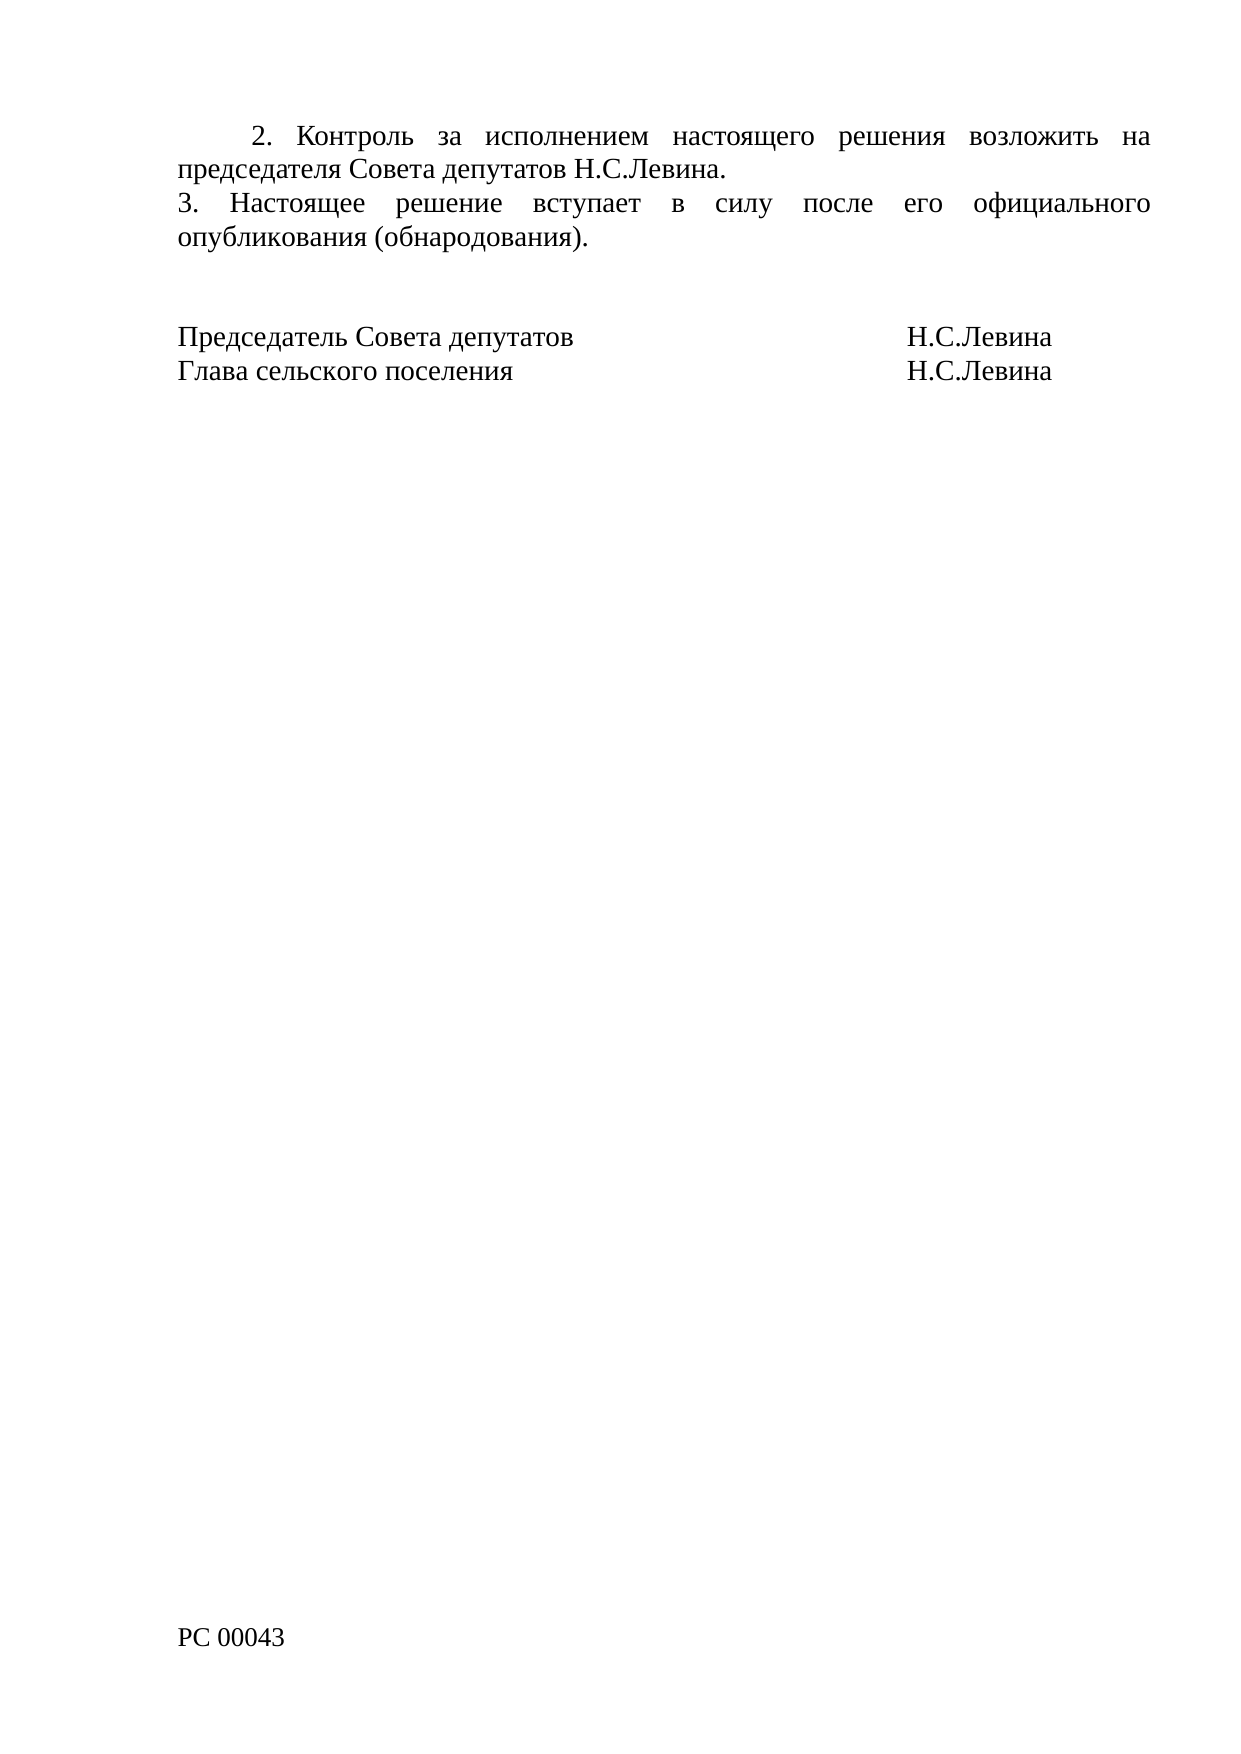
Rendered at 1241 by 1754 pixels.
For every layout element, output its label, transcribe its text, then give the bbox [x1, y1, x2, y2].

text Председатель Совета депутатов Н.С.Левина [177, 319, 1152, 353]
text 3. Настоящее решение вступает в силу после его официального опубликования (обнародования). [177, 185, 1152, 252]
subtitle 2. Контроль за исполнением настоящего решения возложить на председателя Совета депутатов Н.С.Левина. [177, 118, 1152, 185]
text Глава сельского поселения Н.С.Левина [177, 353, 1152, 386]
